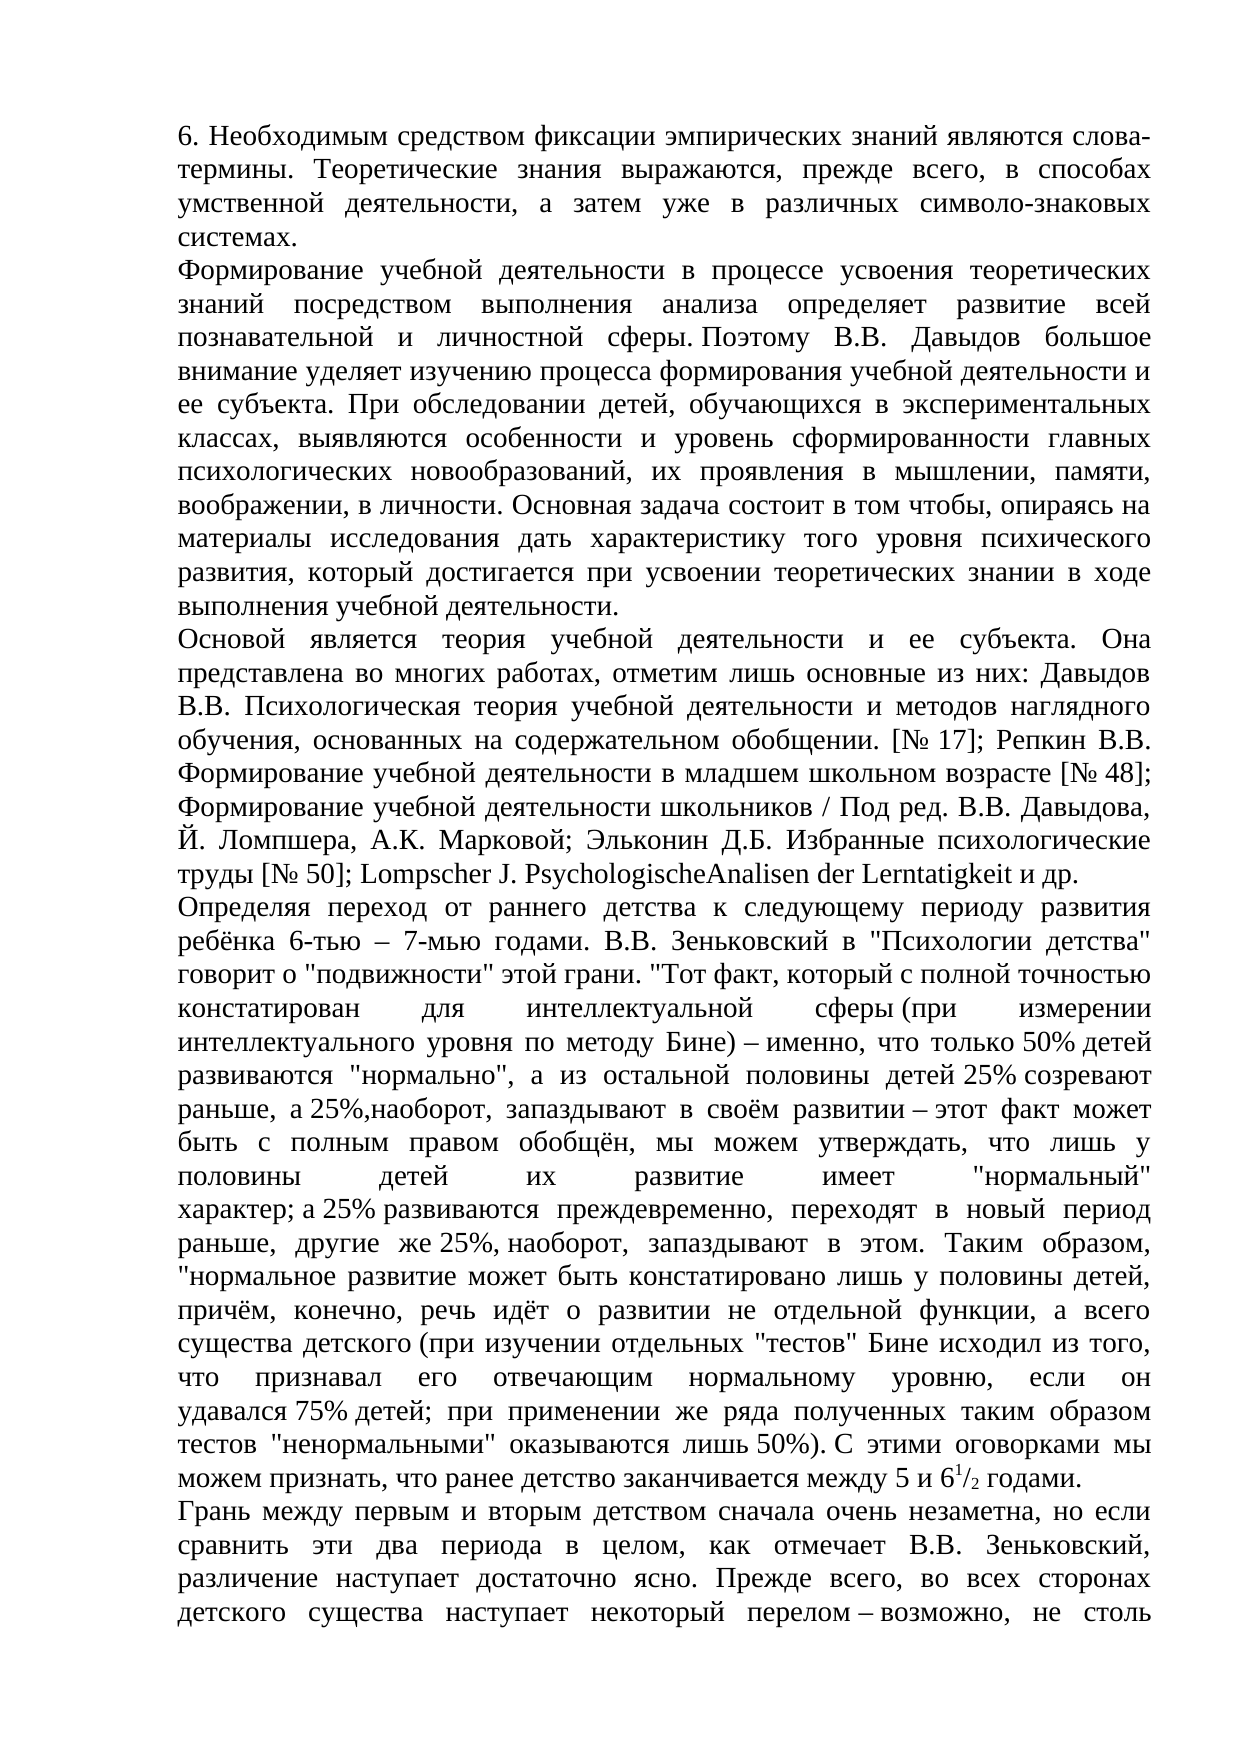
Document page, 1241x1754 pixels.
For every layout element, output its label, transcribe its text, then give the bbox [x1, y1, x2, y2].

text Основой является теория учебной деятельности и ее субъекта. Она представлена во многих работах, отметим лишь основные из них: Давыдов В.В. Психологическая теория учебной деятельности и методов наглядного обучения, основанных на содержательном обобщении. [№ 17]; Репкин В.В. Формирование учебной деятельности в младшем школьном возрасте [№ 48]; Формирование учебной деятельности школьников / Под ред. В.В. Давыдова, Й. Ломпшера, А.К. Марковой; Эльконин Д.Б. Избранные психологические труды [№ 50]; Lompscher J. PsychologischeAnalisen der Lerntatigkeit и др. [177, 621, 1152, 889]
text 6. Необходимым средством фиксации эмпирических знаний являются слова-термины. Теоретические знания выражаются, прежде всего, в способах умственной деятельности, а затем уже в различных символо-знаковых системах. [177, 118, 1152, 252]
text Определяя переход от раннего детства к следующему периоду развития ребёнка 6-тью – 7-мью годами. В.В. Зеньковский в "Психологии детства" говорит о "подвижности" этой грани. "Тот факт, который с полной точностью констатирован для интеллектуальной сферы (при измерении интеллектуального уровня по методу Бине) – именно, что только 50% детей развиваются "нормально", а из остальной половины детей 25% созревают раньше, а 25%,наоборот, запаздывают в своём развитии – этот факт может быть с полным правом обобщён, мы можем утверждать, что лишь у половины детей их развитие имеет "нормальный" характер; а 25% развиваются преждевременно, переходят в новый период раньше, другие же 25%, наоборот, запаздывают в этом. Таким образом, "нормальное развитие может быть констатировано лишь у половины детей, причём, конечно, речь идёт о развитии не отдельной функции, а всего существа детского (при изучении отдельных "тестов" Бине исходил из того, что признавал его отвечающим нормальному уровню, если он удавался 75% детей; при применении же ряда полученных таким образом тестов "ненормальными" оказываются лишь 50%). С этими оговорками мы можем признать, что ранее детство заканчивается между 5 и 61/2 годами. [177, 889, 1152, 1493]
text Формирование учебной деятельности в процессе усвоения теоретических знаний посредством выполнения анализа определяет развитие всей познавательной и личностной сферы. Поэтому В.В. Давыдов большое внимание уделяет изучению процесса формирования учебной деятельности и ее субъекта. При обследовании детей, обучающихся в экспериментальных классах, выявляются особенности и уровень сформированности главных психологических новообразований, их проявления в мышлении, памяти, воображении, в личности. Основная задача состоит в том чтобы, опираясь на материалы исследования дать характеристику того уровня психического развития, который достигается при усвоении теоретических знании в ходе выполнения учебной деятельности. [177, 252, 1152, 621]
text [177, 1493, 1152, 1627]
